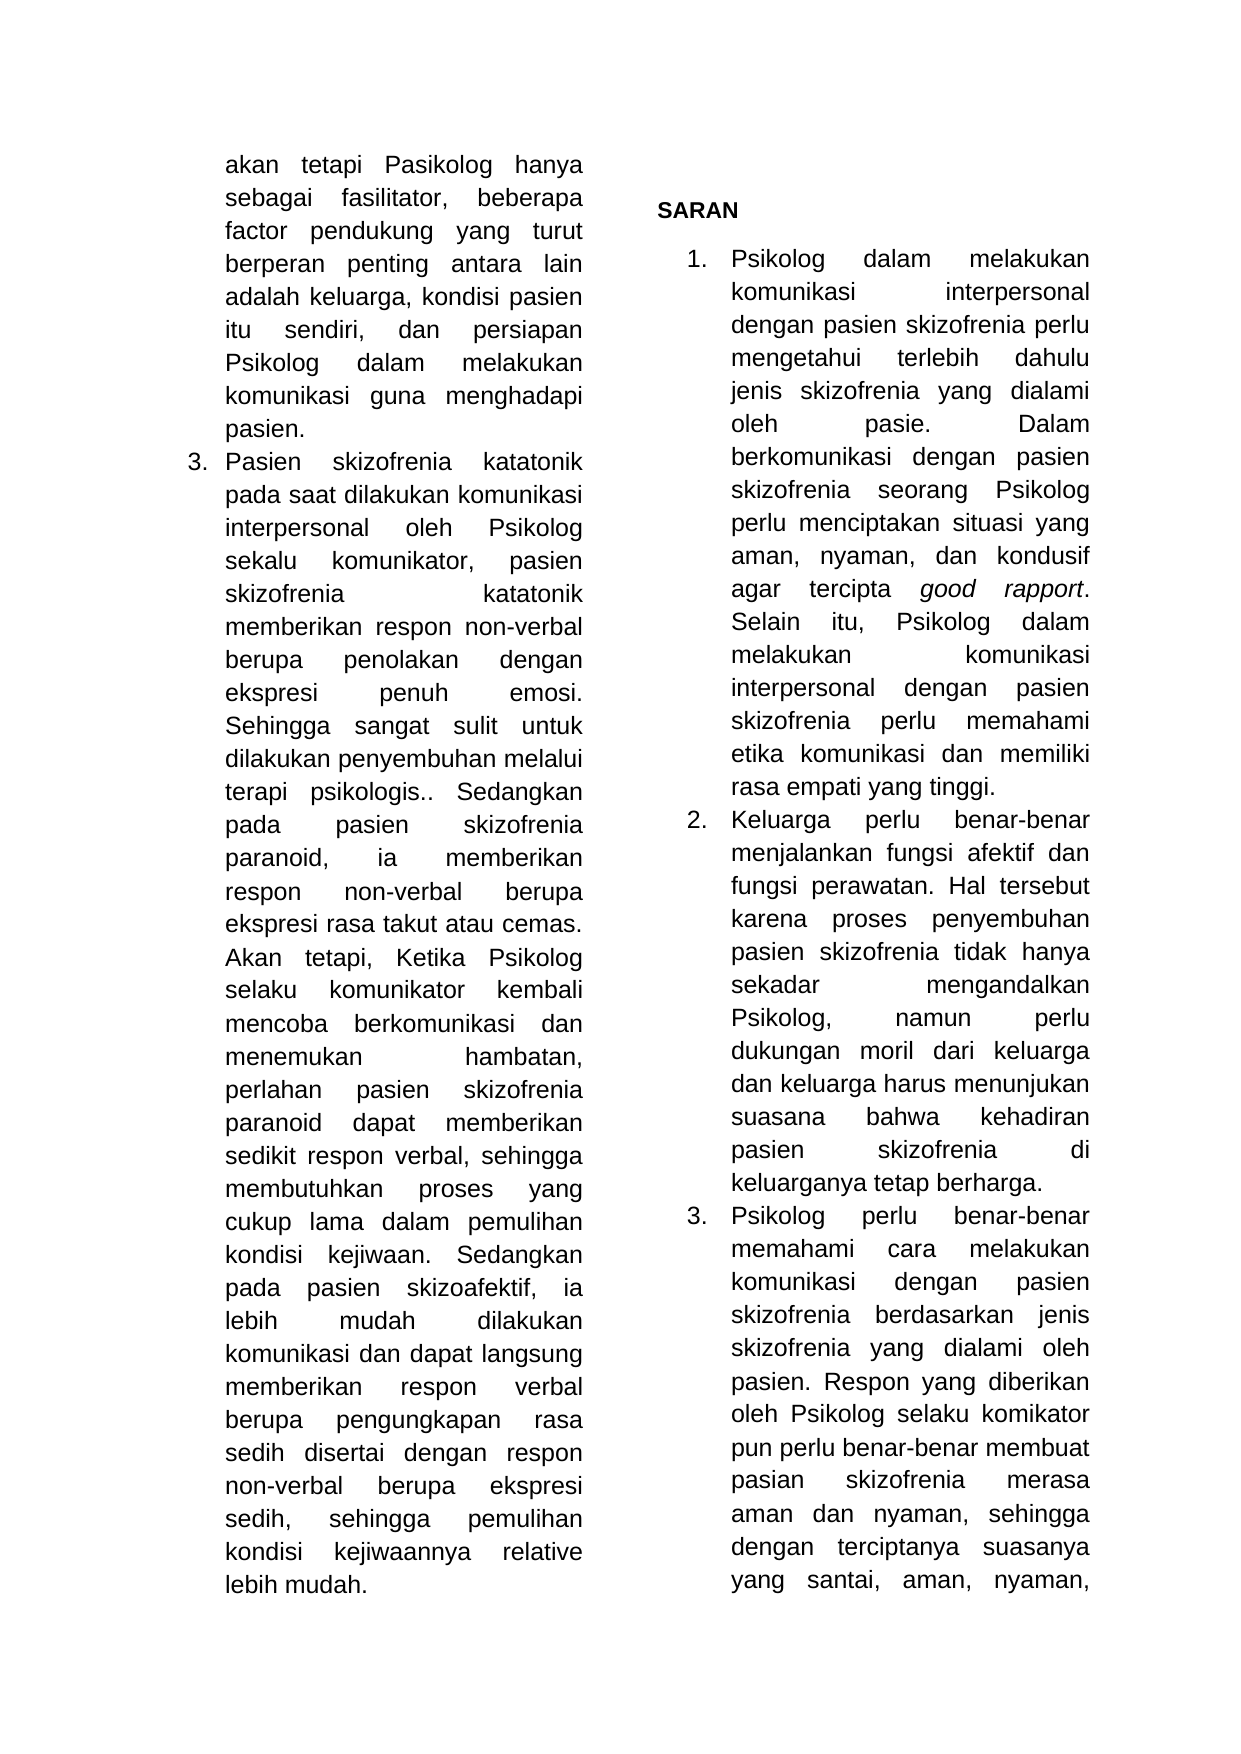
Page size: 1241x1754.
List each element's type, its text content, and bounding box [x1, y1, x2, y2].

text SARAN [657, 197, 1090, 223]
list Keluarga perlu benar-benar menjalankan fungsi afektif dan fungsi perawatan. Hal tersebut karena proses penyembuhan pasien skizofrenia tidak hanya sekadar mengandalkan Psikolog, namun perlu dukungan moril dari keluarga dan keluarga harus menunjukan suasana bahwa kehadiran pasien skizofrenia di keluarganya tetap berharga. [687, 805, 1090, 1197]
list Psikolog dalam melakukan komunikasi interpersonal dengan pasien skizofrenia perlu mengetahui terlebih dahulu jenis skizofrenia yang dialami oleh pasie. Dalam berkomunikasi dengan pasien skizofrenia seorang Psikolog perlu menciptakan situasi yang aman, nyaman, dan kondusif agar tercipta good rapport. Selain itu, Psikolog dalam melakukan komunikasi interpersonal dengan pasien skizofrenia perlu memahami etika komunikasi dan memiliki rasa empati yang tinggi. [687, 244, 1090, 801]
list Pasien skizofrenia katatonik pada saat dilakukan komunikasi interpersonal oleh Psikolog sekalu komunikator, pasien skizofrenia katatonik memberikan respon non-verbal berupa penolakan dengan ekspresi penuh emosi. Sehingga sangat sulit untuk dilakukan penyembuhan melalui terapi psikologis.. Sedangkan pada pasien skizofrenia paranoid, ia memberikan respon non-verbal berupa ekspresi rasa takut atau cemas. Akan tetapi, Ketika Psikolog selaku komunikator kembali mencoba berkomunikasi dan menemukan hambatan, perlahan pasien skizofrenia paranoid dapat memberikan sedikit respon verbal, sehingga membutuhkan proses yang cukup lama dalam pemulihan kondisi kejiwaan. Sedangkan pada pasien skizoafektif, ia lebih mudah dilakukan komunikasi dan dapat langsung memberikan respon verbal berupa pengungkapan rasa sedih disertai dengan respon non-verbal berupa ekspresi sedih, sehingga pemulihan kondisi kejiwaannya relative lebih mudah. [187, 447, 583, 1599]
